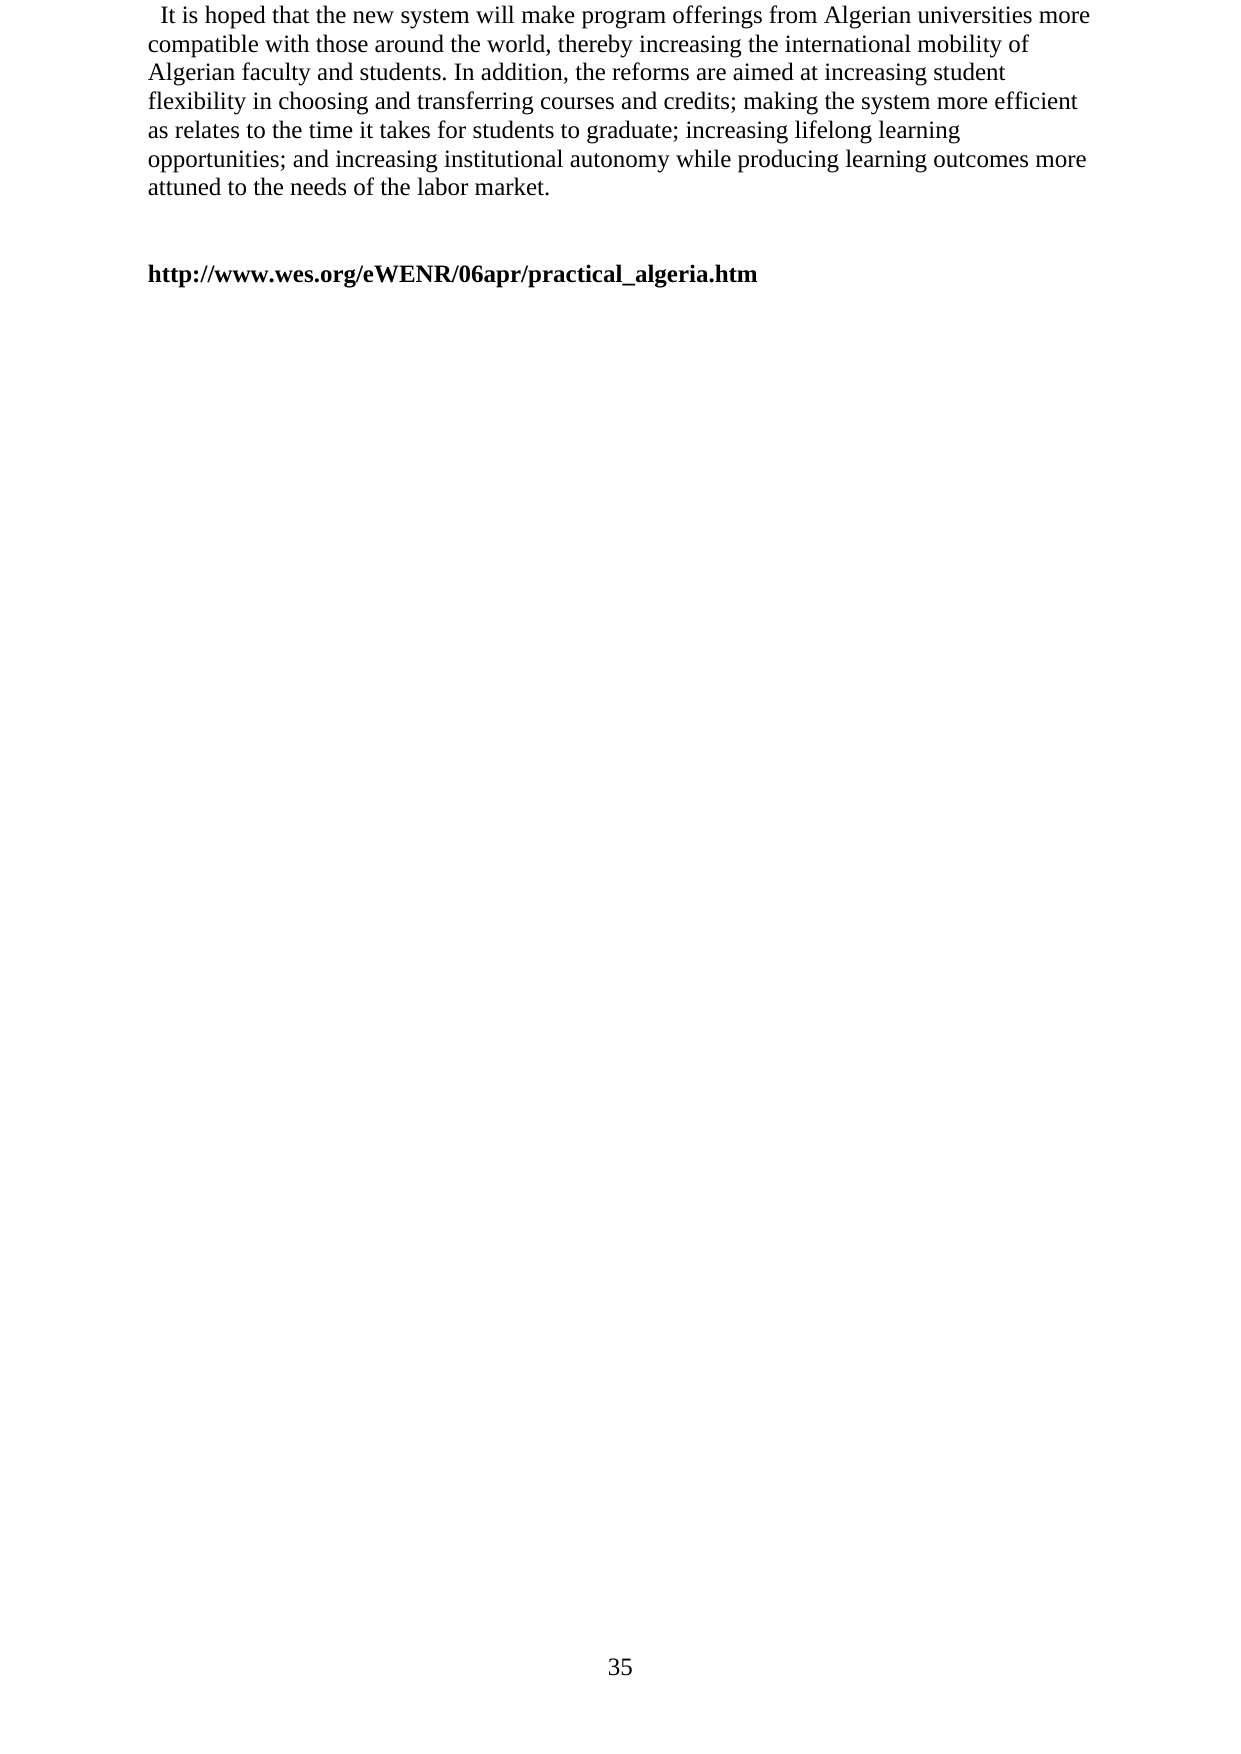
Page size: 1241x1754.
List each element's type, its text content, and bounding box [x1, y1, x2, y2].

text It is hoped that the new system will make program offerings from Algerian universities more compatible with those around the world, thereby increasing the international mobility of Algerian faculty and students. In addition, the reforms are aimed at increasing student flexibility in choosing and transferring courses and credits; making the system more efficient as relates to the time it takes for students to graduate; increasing lifelong learning opportunities; and increasing institutional autonomy while producing learning outcomes more attuned to the needs of the labor market. [148, 0, 1093, 201]
text http://www.wes.org/eWENR/06apr/practical_algeria.htm [148, 259, 1093, 288]
